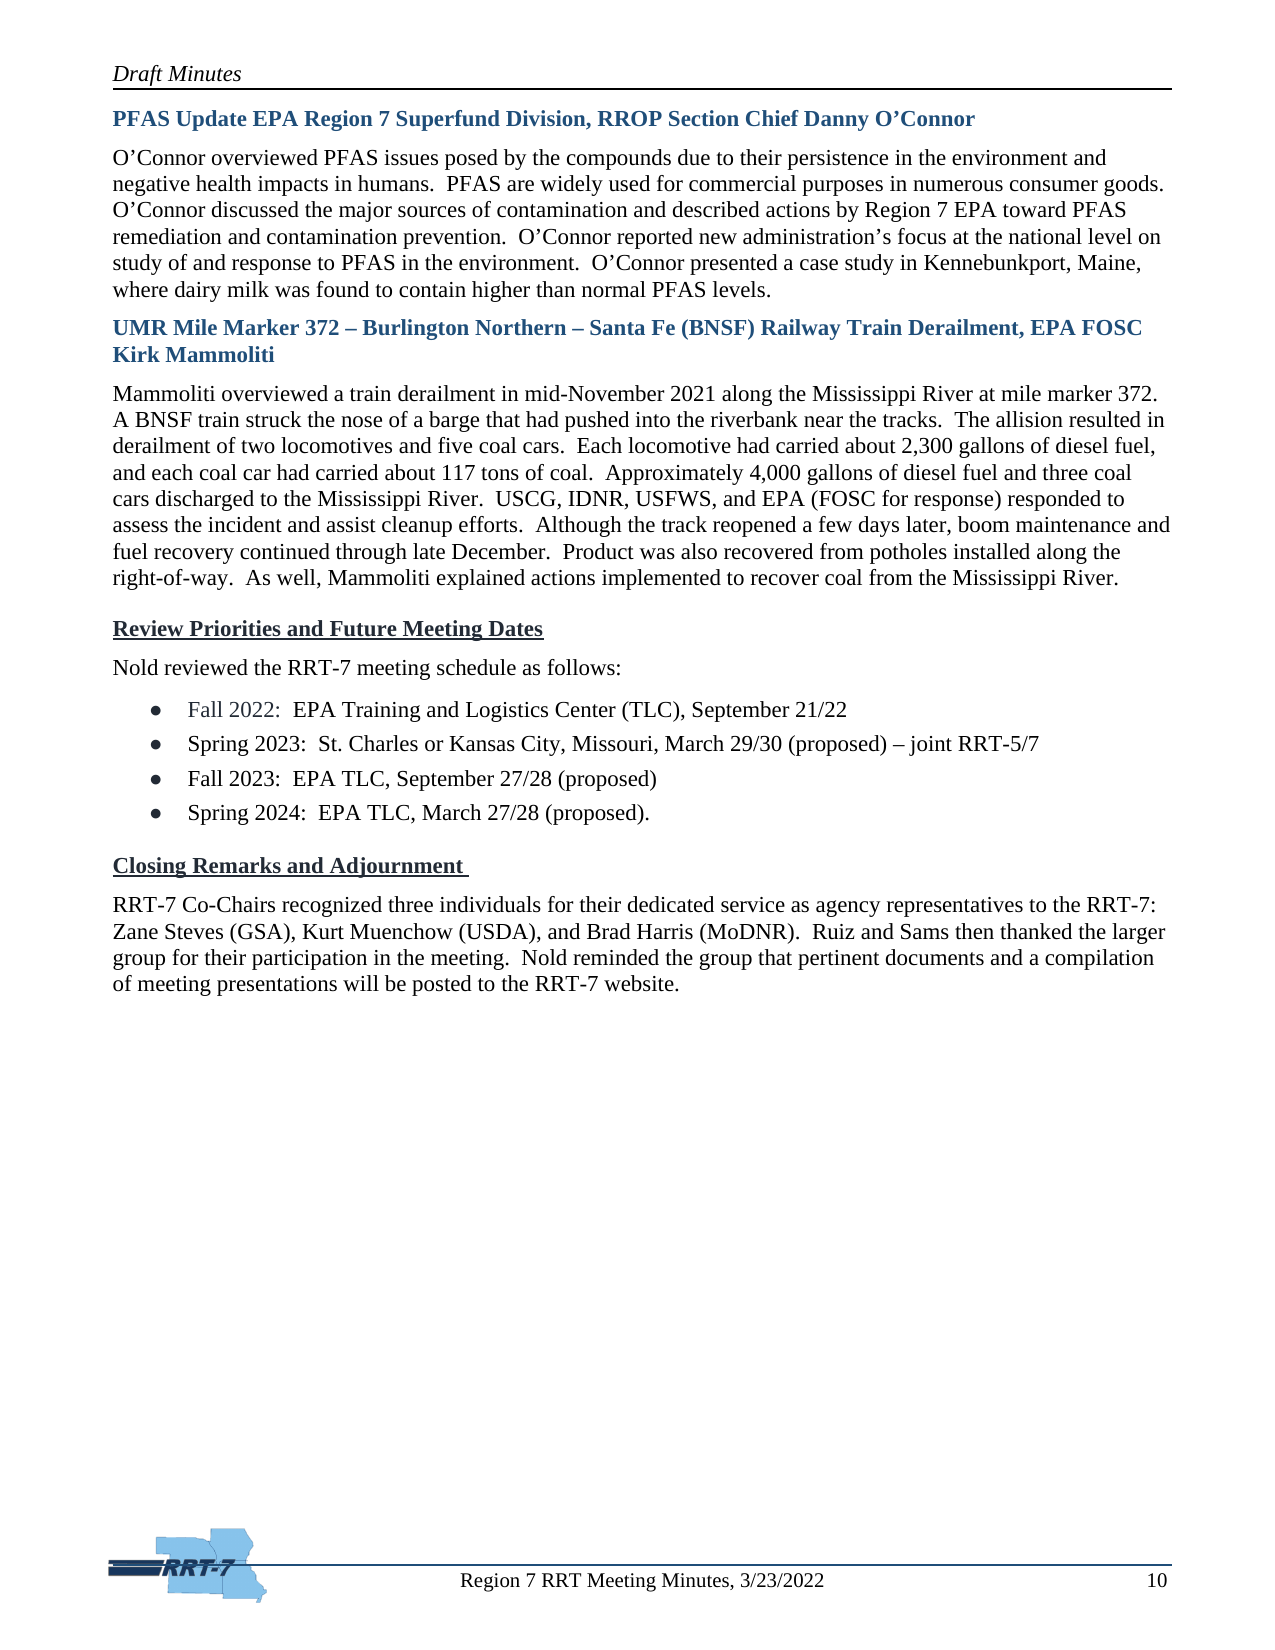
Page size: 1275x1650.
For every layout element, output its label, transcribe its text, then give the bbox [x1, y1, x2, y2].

picture [106, 1519, 270, 1612]
list Spring 2023: St. Charles or Kansas City, Missouri, March 29/30 (proposed) – joint RRT-5/7 [150, 729, 1172, 758]
list Fall 2023: EPA TLC, September 27/28 (proposed) [150, 764, 1172, 792]
list Fall 2022: EPA Training and Logistics Center (TLC), September 21/22 [150, 695, 1172, 723]
text RRT-7 Co-Chairs recognized three individuals for their dedicated service as agency representatives to the RRT-7: Zane Steves (GSA), Kurt Muenchow (USDA), and Brad Harris (MoDNR). Ruiz and Sams then thanked the larger group for their participation in the meeting. Nold reminded the group that pertinent documents and a compilation of meeting presentations will be posted to the RRT-7 website. [112, 891, 1172, 997]
text Nold reviewed the RRT-7 meeting schedule as follows: [112, 654, 1172, 681]
text PFAS Update EPA Region 7 Superfund Division, RROP Section Chief Danny O’Connor [112, 105, 1172, 131]
text Closing Remarks and Adjournment [112, 852, 1172, 879]
text Review Priorities and Future Meeting Dates [112, 616, 1172, 642]
list Spring 2024: EPA TLC, March 27/28 (proposed). [150, 798, 1172, 826]
text O’Connor overviewed PFAS issues posed by the compounds due to their persistence in the environment and negative health impacts in humans. PFAS are widely used for commercial purposes in numerous consumer goods. O’Connor discussed the major sources of contamination and described actions by Region 7 EPA toward PFAS remediation and contamination prevention. O’Connor reported new administration’s focus at the national level on study of and response to PFAS in the environment. O’Connor presented a case study in Kennebunkport, Maine, where dairy milk was found to contain higher than normal PFAS levels. [112, 144, 1172, 302]
text UMR Mile Marker 372 – Burlington Northern – Santa Fe (BNSF) Railway Train Derailment, EPA FOSC Kirk Mammoliti [112, 314, 1172, 367]
text Mammoliti overviewed a train derailment in mid-November 2021 along the Mississippi River at mile marker 372. A BNSF train struck the nose of a barge that had pushed into the riverbank near the tracks. The allision resulted in derailment of two locomotives and five coal cars. Each locomotive had carried about 2,300 gallons of diesel fuel, and each coal car had carried about 117 tons of coal. Approximately 4,000 gallons of diesel fuel and three coal cars discharged to the Mississippi River. USCG, IDNR, USFWS, and EPA (FOSC for response) responded to assess the incident and assist cleanup efforts. Although the track reopened a few days later, boom maintenance and fuel recovery continued through late December. Product was also recovered from potholes installed along the right-of-way. As well, Mammoliti explained actions implemented to recover coal from the Mississippi River. [112, 380, 1172, 591]
